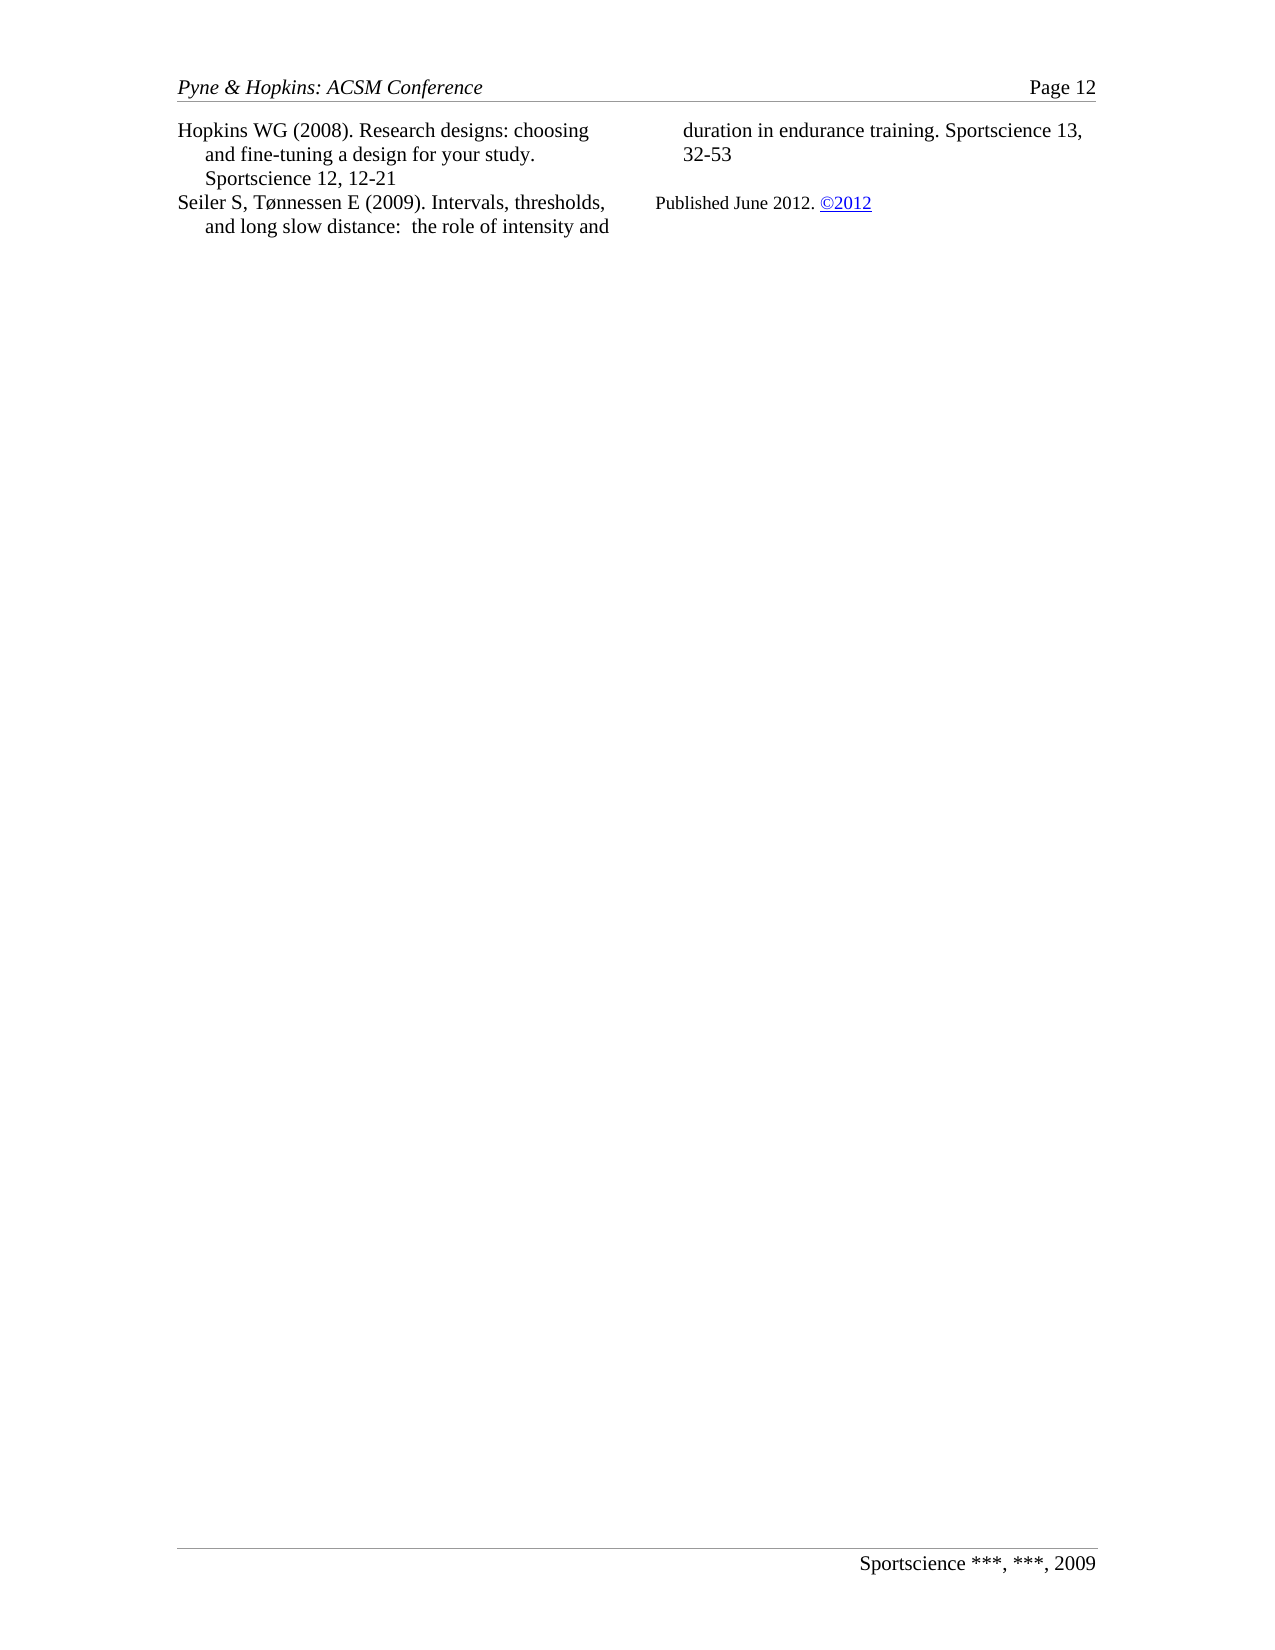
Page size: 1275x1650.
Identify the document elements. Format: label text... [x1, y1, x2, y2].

text Seiler S, Tønnessen E (2009). Intervals, thresholds, and long slow distance: the role of intensity and duration in endurance training. Sportscience 13, 32-53 [655, 118, 1098, 166]
text Published June 2012. ©2012 [655, 190, 1098, 214]
text Hopkins WG (2008). Research designs: choosing and fine-tuning a design for your study. Sportscience 12, 12-21 [177, 118, 620, 190]
text Seiler S, Tønnessen E (2009). Intervals, thresholds, and long slow distance: the role of intensity and duration in endurance training. Sportscience 13, 32-53 [177, 190, 620, 238]
